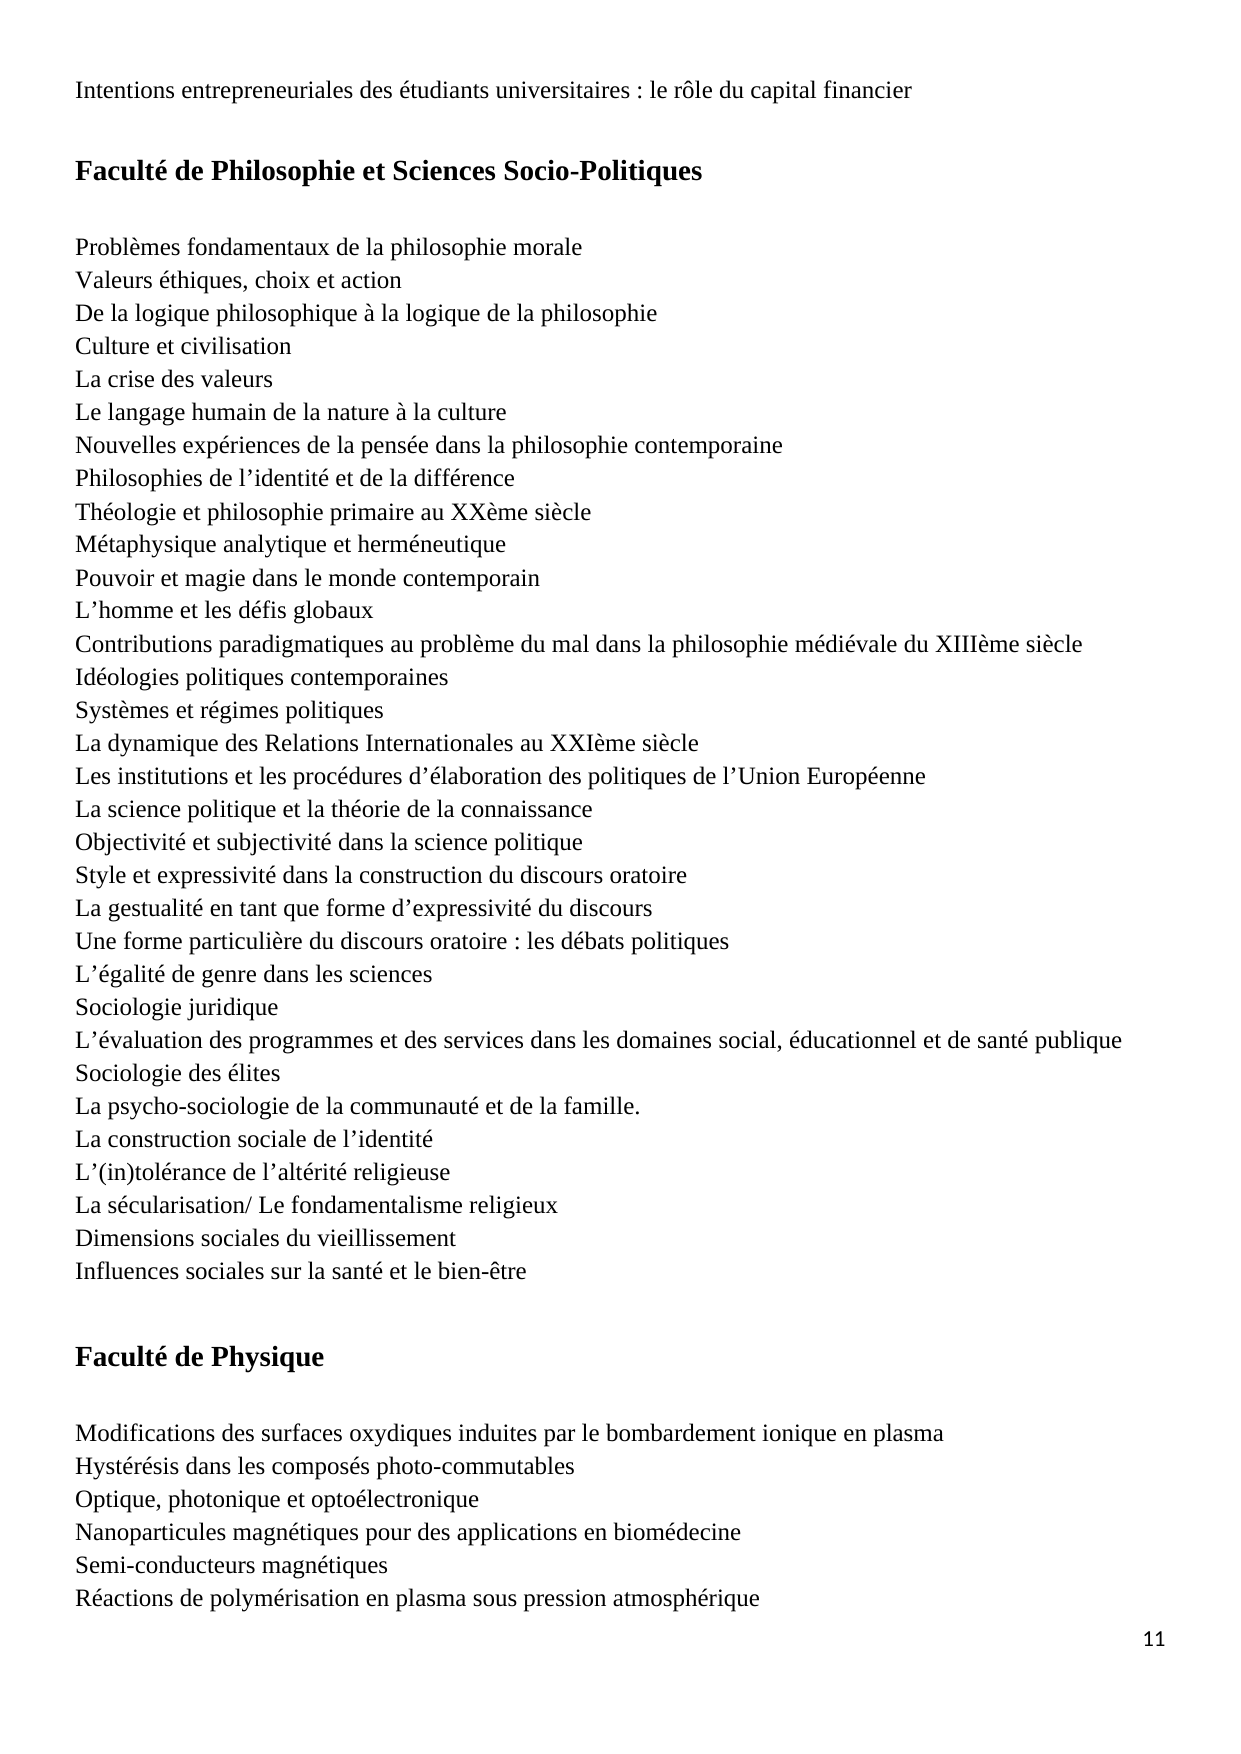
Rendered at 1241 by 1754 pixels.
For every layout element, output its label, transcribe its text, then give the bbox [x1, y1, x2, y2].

text La gestualité en tant que forme d’expressivité du discours [75, 893, 1165, 922]
text Métaphysique analytique et herméneutique [75, 529, 1165, 558]
text Systèmes et régimes politiques [75, 695, 1165, 723]
text Les institutions et les procédures d’élaboration des politiques de l’Union Européenne [75, 761, 1165, 789]
text Idéologies politiques contemporaines [75, 662, 1165, 690]
text Objectivité et subjectivité dans la science politique [75, 827, 1165, 856]
text Sociologie des élites [75, 1058, 1165, 1087]
text L’évaluation des programmes et des services dans les domaines social, éducationnel et de santé publique [75, 1025, 1165, 1054]
text La construction sociale de l’identité [75, 1124, 1165, 1153]
text Théologie et philosophie primaire au XXème siècle [75, 497, 1165, 525]
text Hystérésis dans les composés photo-commutables [75, 1451, 1165, 1480]
subtitle Faculté de Philosophie et Sciences Socio-Politiques [75, 153, 1165, 187]
text Le langage humain de la nature à la culture [75, 397, 1165, 426]
text La psycho-sociologie de la communauté et de la famille. [75, 1091, 1165, 1120]
text Réactions de polymérisation en plasma sous pression atmosphérique [75, 1583, 1165, 1612]
text Intentions entrepreneuriales des étudiants universitaires : le rôle du capital financier [75, 75, 1165, 104]
text Influences sociales sur la santé et le bien-être [75, 1256, 1165, 1285]
text L’égalité de genre dans les sciences [75, 959, 1165, 988]
text Pouvoir et magie dans le monde contemporain [75, 563, 1165, 591]
text Dimensions sociales du vieillissement [75, 1223, 1165, 1252]
text Optique, photonique et optoélectronique [75, 1484, 1165, 1513]
text Une forme particulière du discours oratoire : les débats politiques [75, 926, 1165, 954]
text Semi-conducteurs magnétiques [75, 1550, 1165, 1579]
text Sociologie juridique [75, 992, 1165, 1021]
text La sécularisation/ Le fondamentalisme religieux [75, 1190, 1165, 1219]
text Valeurs éthiques, choix et action [75, 265, 1165, 294]
text Philosophies de l’identité et de la différence [75, 463, 1165, 492]
subtitle Faculté de Physique [75, 1339, 1165, 1373]
text Nouvelles expériences de la pensée dans la philosophie contemporaine [75, 431, 1165, 459]
text Culture et civilisation [75, 331, 1165, 360]
text La dynamique des Relations Internationales au XXIème siècle [75, 728, 1165, 756]
text Modifications des surfaces oxydiques induites par le bombardement ionique en plasma [75, 1418, 1165, 1447]
text Nanoparticules magnétiques pour des applications en biomédecine [75, 1517, 1165, 1546]
text La crise des valeurs [75, 364, 1165, 393]
text Style et expressivité dans la construction du discours oratoire [75, 860, 1165, 888]
text L’(in)tolérance de l’altérité religieuse [75, 1157, 1165, 1186]
text Problèmes fondamentaux de la philosophie morale [75, 232, 1165, 261]
text De la logique philosophique à la logique de la philosophie [75, 298, 1165, 327]
text La science politique et la théorie de la connaissance [75, 794, 1165, 822]
text Contributions paradigmatiques au problème du mal dans la philosophie médiévale du XIIIème siècle [75, 629, 1165, 657]
text L’homme et les défis globaux [75, 596, 1165, 624]
